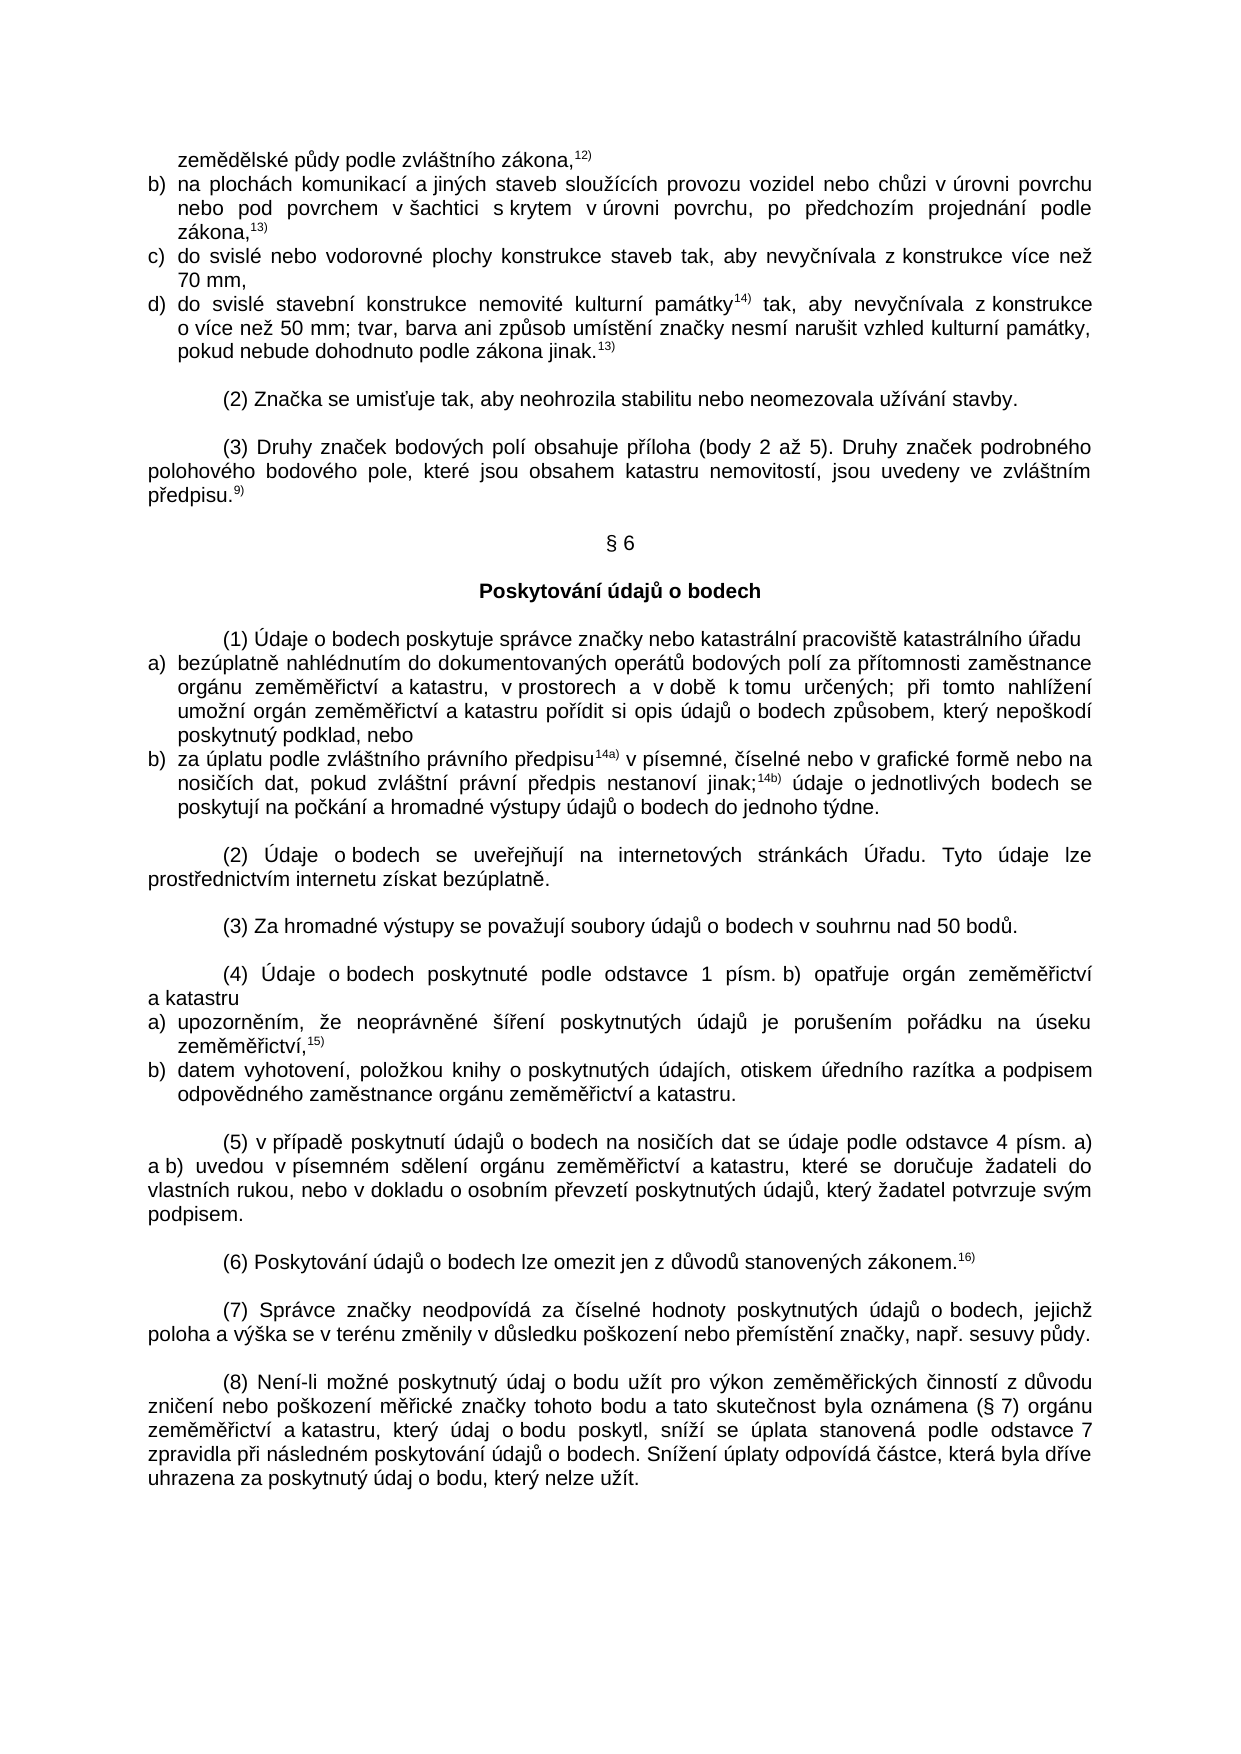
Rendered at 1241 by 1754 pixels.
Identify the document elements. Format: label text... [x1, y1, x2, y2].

text (6) Poskytování údajů o bodech lze omezit jen z důvodů stanovených zákonem.16) [148, 1250, 1092, 1274]
text (8) Není-li možné poskytnutý údaj o bodu užít pro výkon zeměměřických činností z důvodu zničení nebo poškození měřické značky tohoto bodu a tato skutečnost byla oznámena (§ 7) orgánu zeměměřictví a katastru, který údaj o bodu poskytl, sníží se úplata stanovená podle odstavce 7 zpravidla při následném poskytování údajů o bodech. Snížení úplaty odpovídá částce, která byla dříve uhrazena za poskytnutý údaj o bodu, který nelze užít. [148, 1369, 1092, 1489]
text (5) v případě poskytnutí údajů o bodech na nosičích dat se údaje podle odstavce 4 písm. a) a b) uvedou v písemném sdělení orgánu zeměměřictví a katastru, které se doručuje žadateli do vlastních rukou, nebo v dokladu o osobním převzetí poskytnutých údajů, který žadatel potvrzuje svým podpisem. [148, 1130, 1092, 1226]
text § 6 [148, 531, 1092, 555]
text a) bezúplatně nahlédnutím do dokumentovaných operátů bodových polí za přítomnosti zaměstnance orgánu zeměměřictví a katastru, v prostorech a v době k tomu určených; při tomto nahlížení umožní orgán zeměměřictví a katastru pořídit si opis údajů o bodech způsobem, který nepoškodí poskytnutý podklad, nebo [148, 651, 1092, 747]
text (4) Údaje o bodech poskytnuté podle odstavce 1 písm. b) opatřuje orgán zeměměřictví a katastru [148, 962, 1092, 1010]
text b) na plochách komunikací a jiných staveb sloužících provozu vozidel nebo chůzi v úrovni povrchu nebo pod povrchem v šachtici s krytem v úrovni povrchu, po předchozím projednání podle zákona,13) [148, 172, 1092, 243]
text (2) Údaje o bodech se uveřejňují na internetových stránkách Úřadu. Tyto údaje lze prostřednictvím internetu získat bezúplatně. [148, 842, 1092, 890]
text a) upozorněním, že neoprávněné šíření poskytnutých údajů je porušením pořádku na úseku zeměměřictví,15) [148, 1010, 1092, 1058]
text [148, 148, 1092, 172]
text (3) Za hromadné výstupy se považují soubory údajů o bodech v souhrnu nad 50 bodů. [148, 914, 1092, 938]
text (1) Údaje o bodech poskytuje správce značky nebo katastrální pracoviště katastrálního úřadu [148, 627, 1092, 651]
text Poskytování údajů o bodech [148, 579, 1092, 603]
text (7) Správce značky neodpovídá za číselné hodnoty poskytnutých údajů o bodech, jejichž poloha a výška se v terénu změnily v důsledku poškození nebo přemístění značky, např. sesuvy půdy. [148, 1298, 1092, 1346]
text b) za úplatu podle zvláštního právního předpisu14a) v písemné, číselné nebo v grafické formě nebo na nosičích dat, pokud zvláštní právní předpis nestanoví jinak;14b) údaje o jednotlivých bodech se poskytují na počkání a hromadné výstupy údajů o bodech do jednoho týdne. [148, 747, 1092, 818]
text (2) Značka se umisťuje tak, aby neohrozila stabilitu nebo neomezovala užívání stavby. [148, 387, 1092, 411]
text d) do svislé stavební konstrukce nemovité kulturní památky14) tak, aby nevyčnívala z konstrukce o více než 50 mm; tvar, barva ani způsob umístění značky nesmí narušit vzhled kulturní památky, pokud nebude dohodnuto podle zákona jinak.13) [148, 291, 1092, 363]
text b) datem vyhotovení, položkou knihy o poskytnutých údajích, otiskem úředního razítka a podpisem odpovědného zaměstnance orgánu zeměměřictví a katastru. [148, 1058, 1092, 1106]
text c) do svislé nebo vodorovné plochy konstrukce staveb tak, aby nevyčnívala z konstrukce více než 70 mm, [148, 243, 1092, 291]
text (3) Druhy značek bodových polí obsahuje příloha (body 2 až 5). Druhy značek podrobného polohového bodového pole, které jsou obsahem katastru nemovitostí, jsou uvedeny ve zvláštním předpisu.9) [148, 435, 1092, 507]
